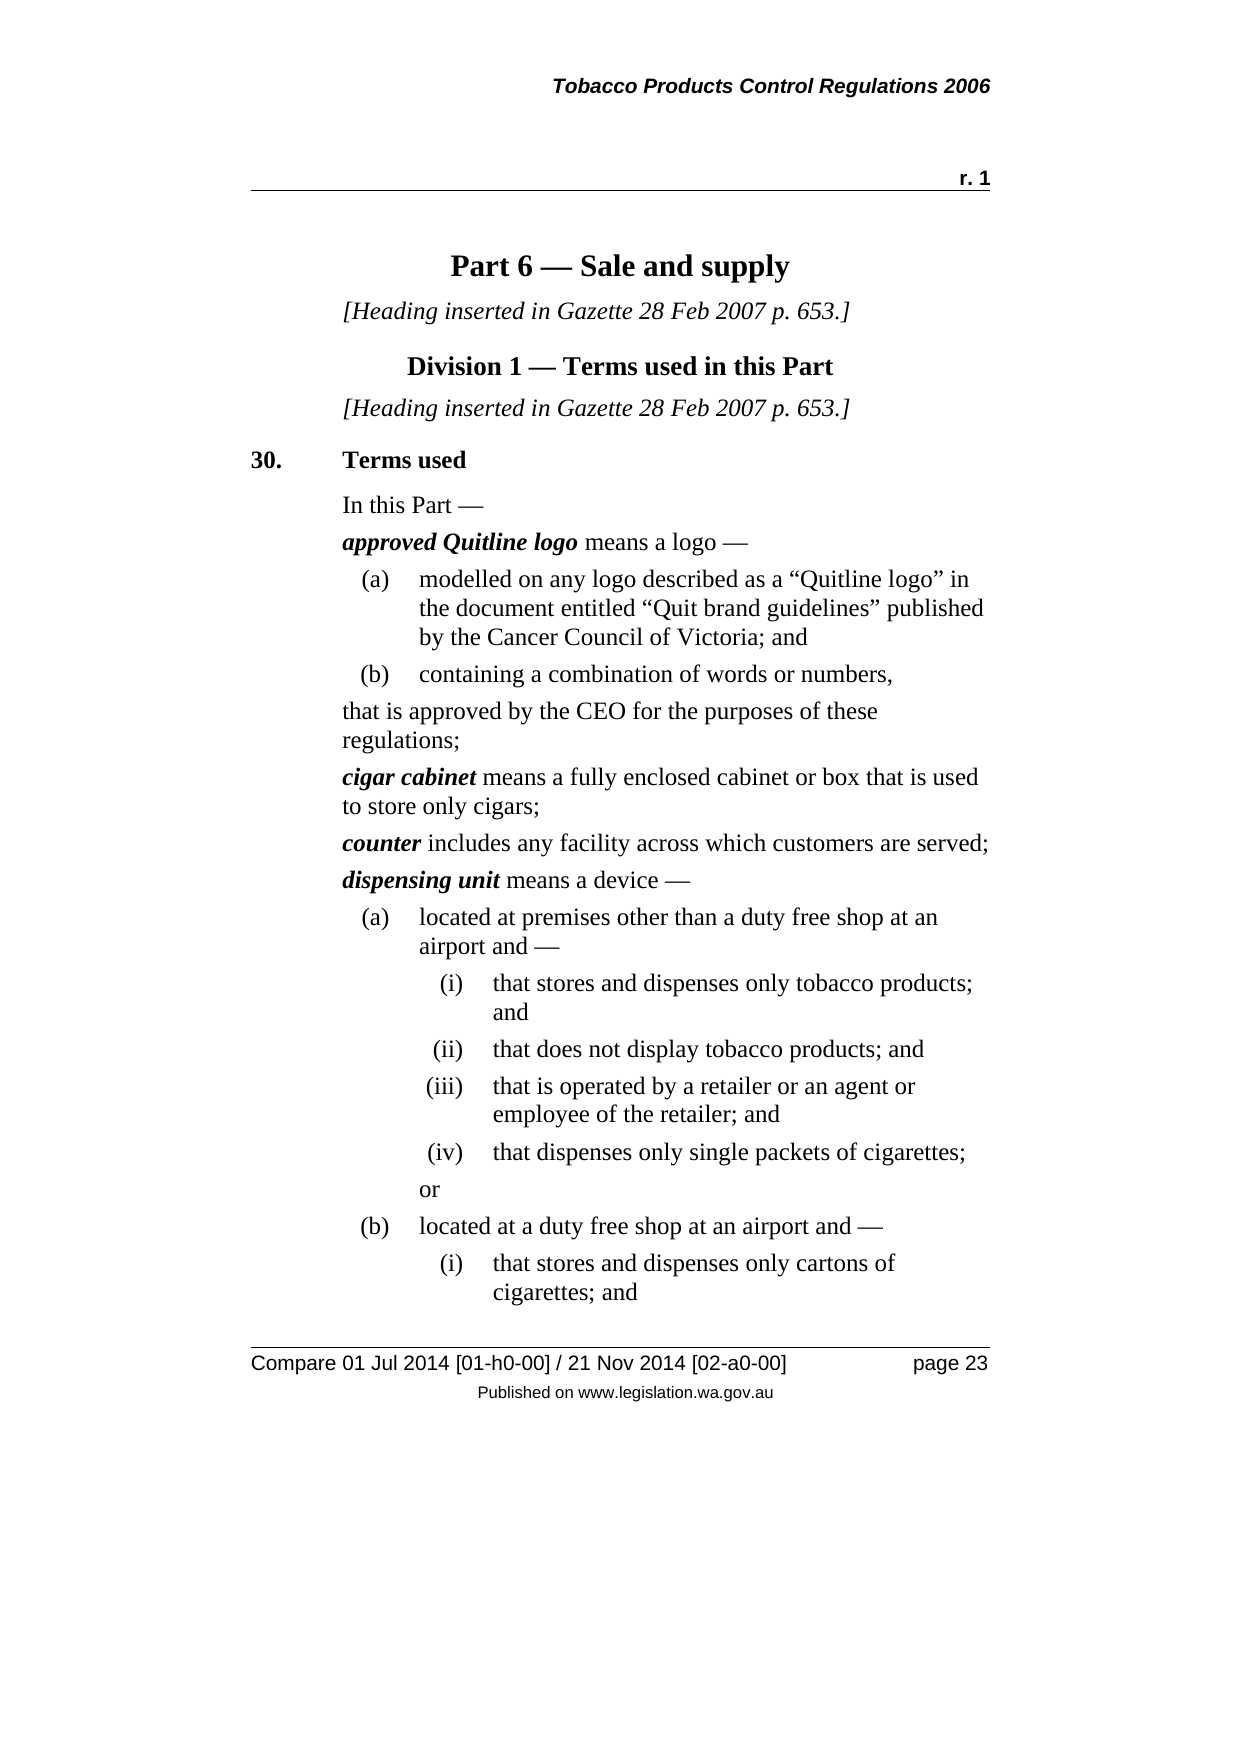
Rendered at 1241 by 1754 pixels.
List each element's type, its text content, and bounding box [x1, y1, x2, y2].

text (i) that stores and dispenses only cartons of cigarettes; and [251, 1248, 990, 1305]
text (b) located at a duty free shop at an airport and — [251, 1211, 990, 1239]
text counter includes any facility across which customers are served; [251, 828, 990, 857]
text In this Part — [251, 490, 990, 519]
text (i) that stores and dispenses only tobacco products; and [251, 968, 990, 1025]
subtitle Division 1 — Terms used in this Part [251, 350, 990, 381]
subtitle Part 6 — and supply [251, 247, 990, 283]
text (a) modelled on any logo described as a “Quitline logo” in the document entitled “Quit brand guidelines” published by the Cancer Council of Victoria; and [251, 564, 990, 651]
subtitle [Heading inserted in Gazette 28 Feb 2007 p. 653.] [251, 393, 990, 422]
text (iv) that dispenses only single packets of cigarettes; [251, 1137, 990, 1165]
text cigar cabinet means a fully enclosed cabinet or box that is used to store only cigars; [251, 762, 990, 819]
text (b) containing a combination of words or numbers, [251, 659, 990, 688]
text or [251, 1174, 990, 1202]
subtitle [Heading inserted in Gazette 28 Feb 2007 p. 653.] [251, 296, 990, 325]
text (a) located at premises other than a duty free shop at an airport and — [251, 902, 990, 959]
text (iii) that is operated by a retailer or an agent or employee of the retailer; and [251, 1071, 990, 1128]
text approved Quitline logo means a logo — [251, 527, 990, 556]
text (ii) that does not display tobacco products; and [251, 1034, 990, 1062]
text dispensing unit means a device — [251, 865, 990, 894]
subtitle 30. Terms used [251, 445, 990, 474]
text that is approved by the CEO for the purposes of these regulations; [251, 696, 990, 754]
